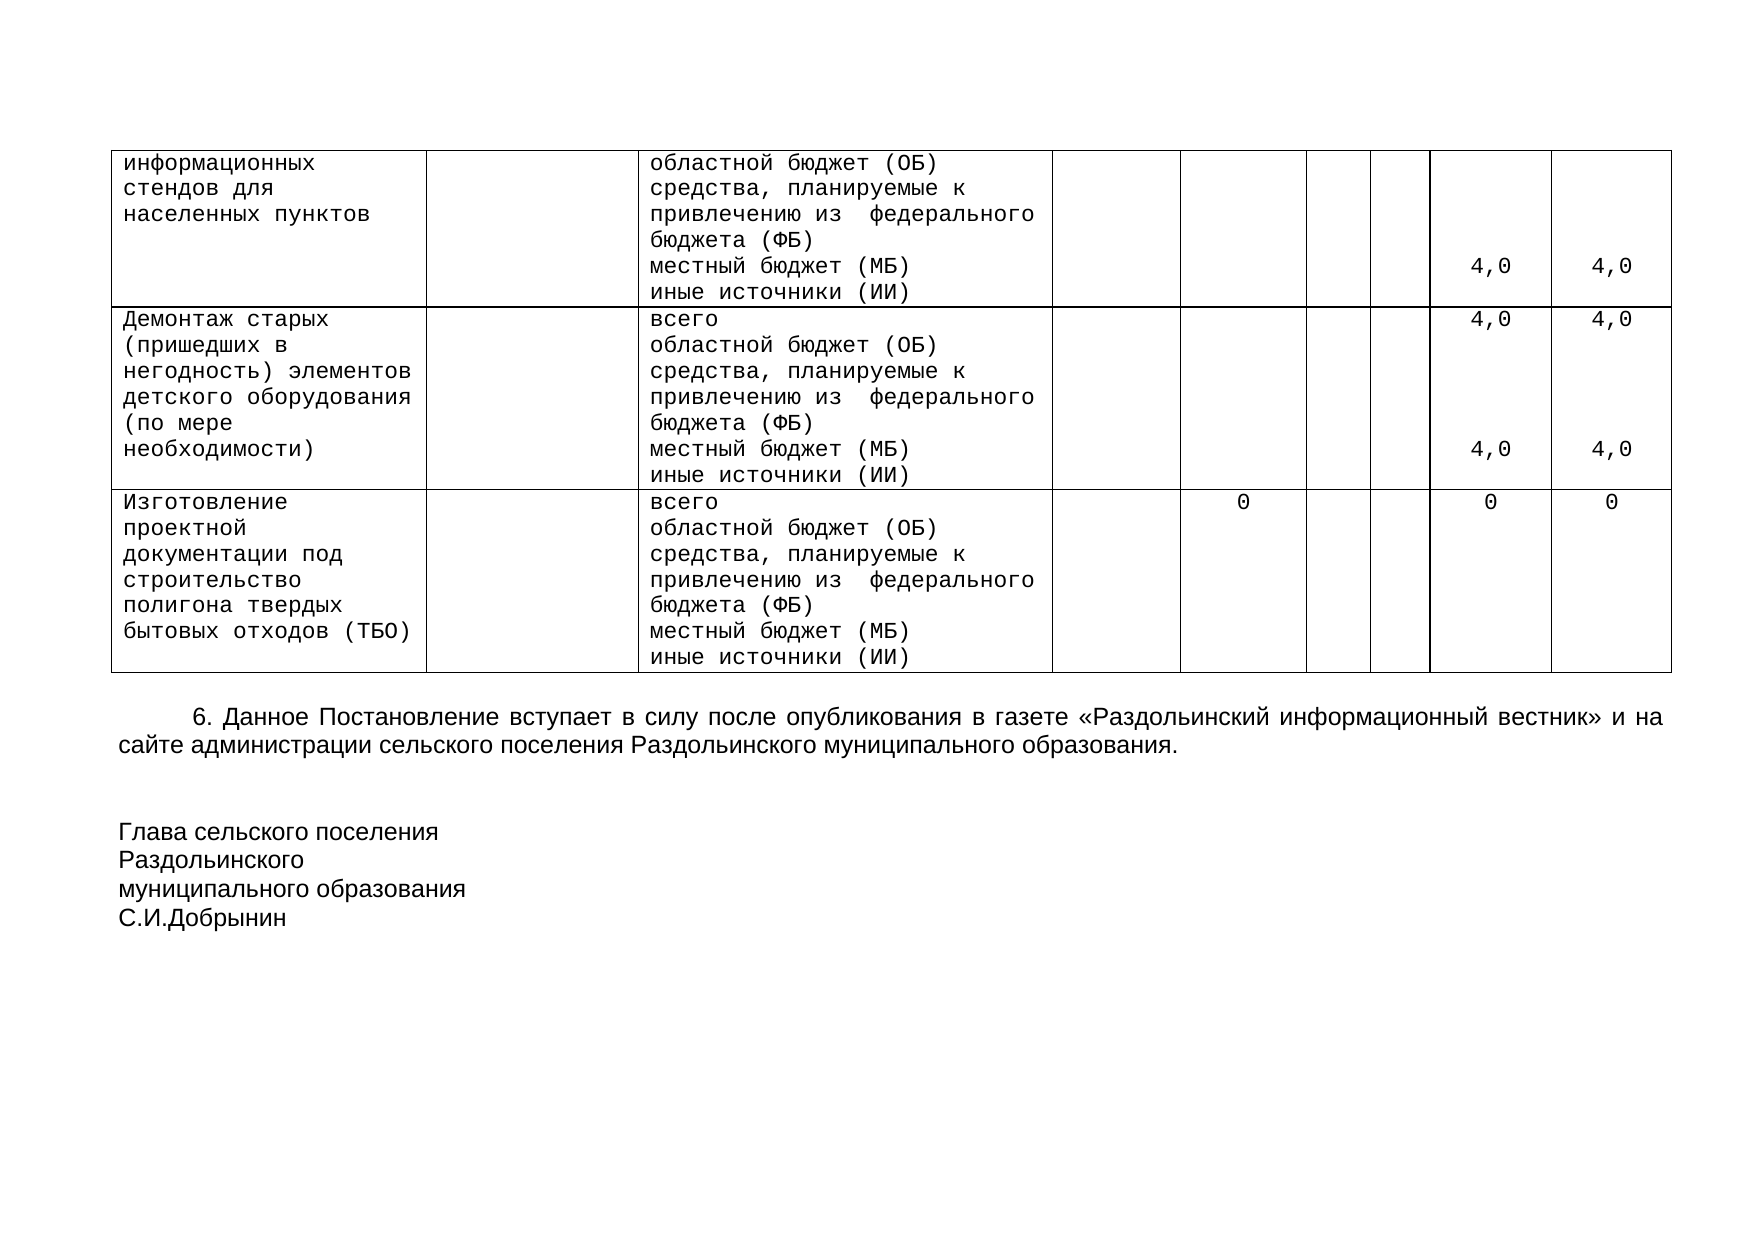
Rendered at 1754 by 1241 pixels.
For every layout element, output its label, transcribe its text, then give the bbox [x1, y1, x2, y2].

table_cell 4,0 4,0 [1552, 308, 1671, 489]
table_cell [1371, 151, 1429, 306]
table_cell [427, 308, 638, 489]
text муниципального образования [118, 874, 1665, 903]
table_cell [1053, 490, 1180, 672]
table_cell [1307, 151, 1370, 306]
table_cell [1053, 151, 1180, 306]
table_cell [112, 151, 426, 306]
table_cell всего областной бюджет (ОБ) средства, планируемые к привлечению из федерального бюджета (ФБ) местный бюджет (МБ) иные источники (ИИ) [639, 490, 1052, 672]
table_cell всего областной бюджет (ОБ) средства, планируемые к привлечению из федерального бюджета (ФБ) местный бюджет (МБ) иные источники (ИИ) [639, 308, 1052, 489]
table_cell 0 [1431, 490, 1551, 672]
text 6. Данное Постановление вступает в силу после опубликования в газете «Раздольинский информационный вестник» и на сайте администрации сельского поселения Раздольинского муниципального образования. [118, 701, 1665, 759]
table_cell 4,0 4,0 [1552, 151, 1671, 306]
table_cell Изготовление проектной документации под строительство полигона твердых бытовых отходов (ТБО) [112, 490, 426, 672]
table_cell 4,0 4,0 [1431, 308, 1551, 489]
table_cell [427, 490, 638, 672]
text Раздольинского [118, 845, 1665, 874]
text Глава сельского поселения [118, 816, 1665, 845]
table_cell [1371, 490, 1429, 672]
table_cell 0 [1552, 490, 1671, 672]
table_cell [427, 151, 638, 306]
table_cell [1307, 490, 1370, 672]
table_cell Демонтаж старых (пришедших в негодность) элементов детского оборудования (по мере необходимости) [112, 308, 426, 489]
table_cell [1181, 308, 1306, 489]
table_cell [1307, 308, 1370, 489]
table_cell [1181, 151, 1306, 306]
text С.И.Добрынин [118, 903, 1665, 931]
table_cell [639, 151, 1052, 306]
table_cell 0 [1181, 490, 1306, 672]
table_cell [1053, 308, 1180, 489]
table_cell [1371, 308, 1429, 489]
table_cell 4,0 4,0 [1431, 151, 1551, 306]
